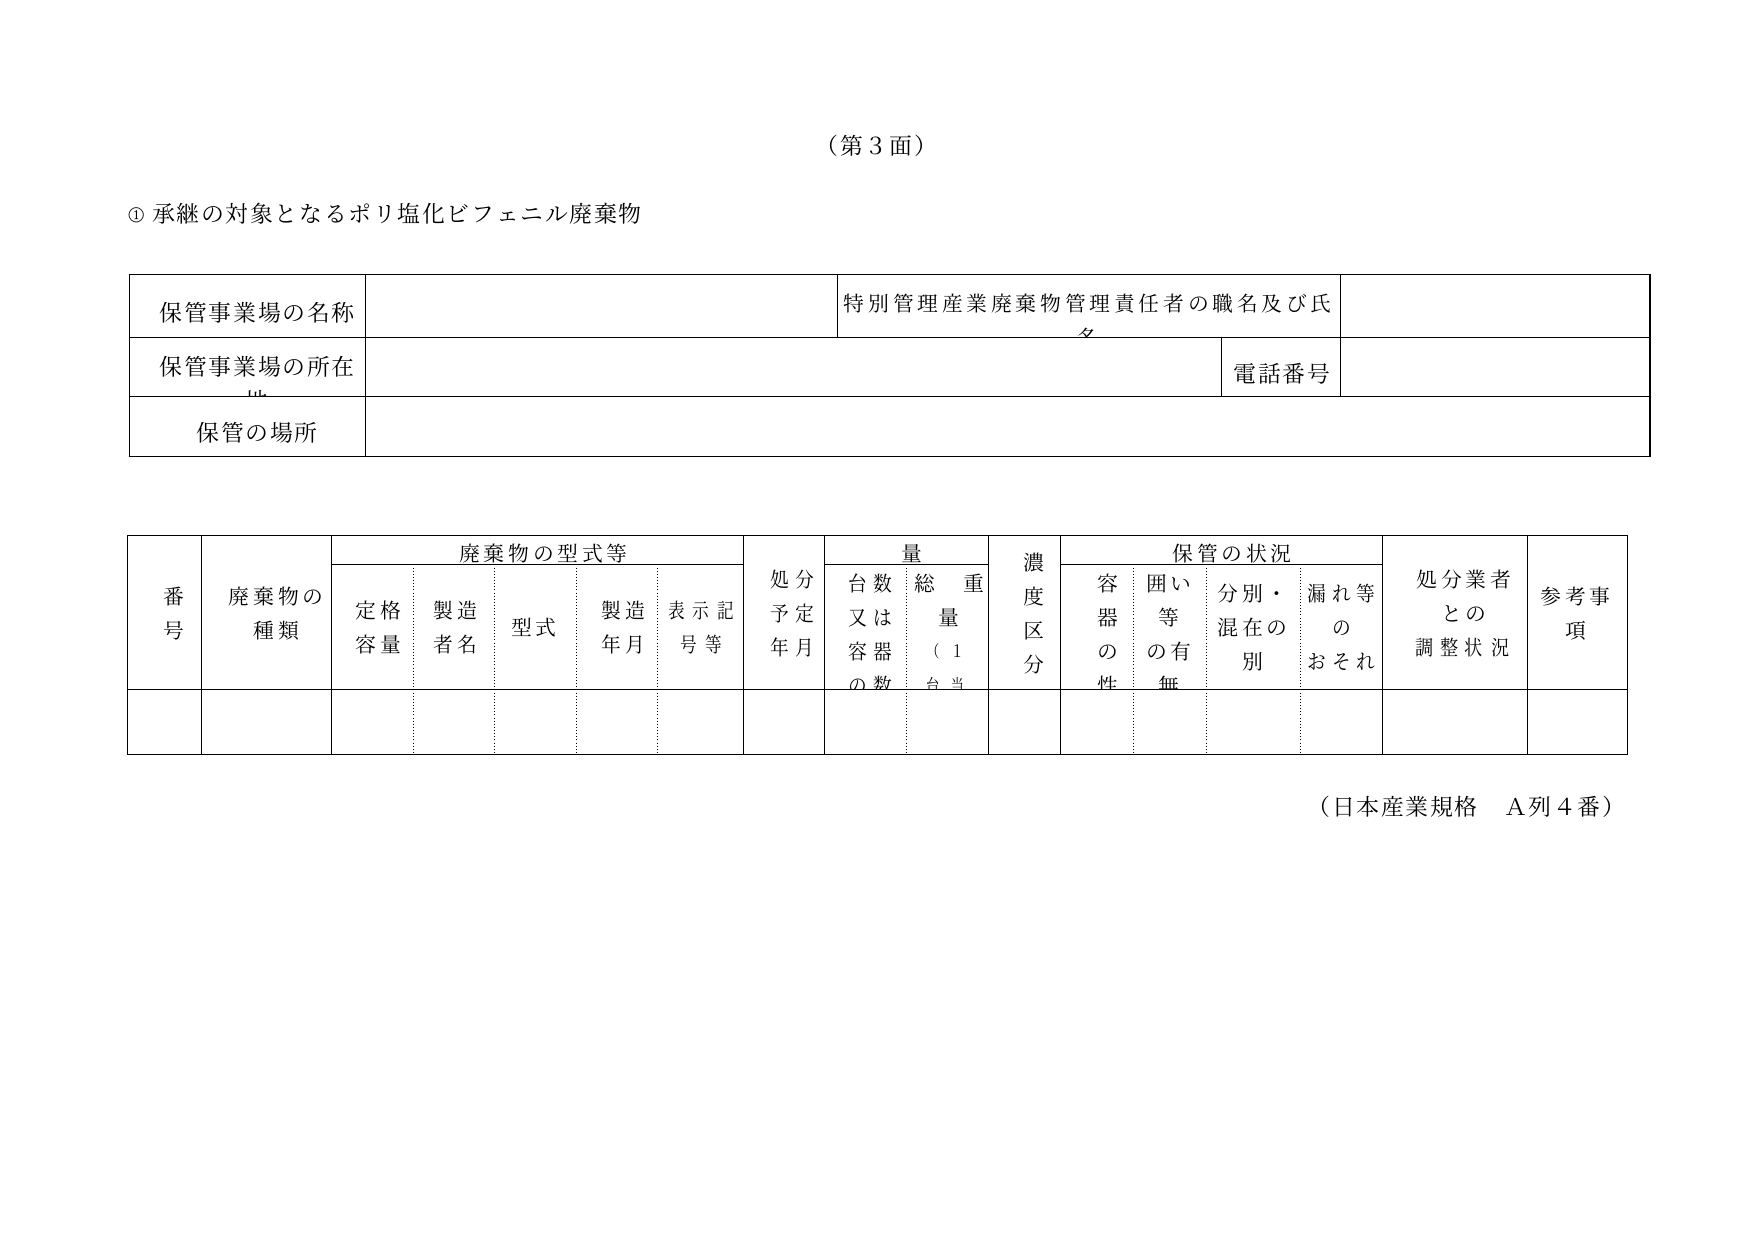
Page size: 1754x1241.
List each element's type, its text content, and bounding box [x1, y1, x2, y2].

table_cell [1383, 690, 1527, 754]
text （第３面） [127, 128, 1627, 162]
table_cell [825, 690, 906, 754]
table_cell [744, 690, 824, 754]
table_cell [1341, 338, 1649, 396]
table_header 量 [825, 536, 988, 564]
table_cell [1134, 690, 1207, 754]
table_cell [658, 690, 743, 754]
table_header 保管事業場の名称 [130, 275, 365, 337]
text （日本産業規格 Ａ列４番） [127, 789, 1627, 823]
table_cell [1061, 690, 1134, 754]
table_cell [332, 690, 413, 754]
table_cell 保管の場所 [130, 397, 365, 456]
table_cell 囲い等 の有無 [1134, 565, 1207, 688]
table_header 特別管理産業廃棄物管理責任者の職名及び氏名 [838, 275, 1340, 337]
table_cell 製造者名 [413, 565, 494, 688]
table_header 番号 [128, 536, 201, 688]
table_cell 製造年月 [576, 565, 658, 688]
table_cell [989, 690, 1060, 754]
table_header 処分業者との 調整状況 [1383, 536, 1527, 688]
table_cell 容器の 性状 [1061, 565, 1134, 688]
table_cell [366, 397, 1649, 456]
table_header 濃度 区分 [989, 536, 1060, 688]
table_cell [1207, 690, 1301, 754]
table_header 参考事項 [1528, 536, 1627, 688]
table_header 保管の状況 [1061, 536, 1382, 564]
table_header 廃棄物の種類 [202, 536, 331, 688]
table_cell 台数又は 容器の数 [825, 565, 906, 688]
table_header [366, 275, 837, 337]
table_header 廃棄物の型式等 [332, 536, 743, 564]
table_cell [576, 690, 658, 754]
table_cell [413, 690, 494, 754]
table_cell [128, 690, 201, 754]
table_header [1341, 275, 1649, 337]
table_cell 表示記号等 [658, 565, 743, 688]
table_cell [906, 690, 988, 754]
table_cell [495, 690, 576, 754]
table_cell 保管事業場の所在地 [130, 338, 365, 396]
table_cell 分別・ 混在の別 [1207, 565, 1301, 688]
table_cell [366, 338, 1221, 396]
table_cell 総重量 （１台当たり重量×台数） [906, 565, 988, 688]
table_cell 電話番号 [1222, 338, 1340, 396]
table_cell [202, 690, 331, 754]
table_cell 型式 [495, 565, 576, 688]
table_cell [1301, 690, 1382, 754]
table_cell 漏れ等の おそれ [1301, 565, 1382, 688]
table_cell [1528, 690, 1627, 754]
table_header 処分予定 年月 [744, 536, 824, 688]
text ①承継の対象となるポリ塩化ビフェニル廃棄物 [127, 196, 1627, 229]
table_cell 定格 容量 [332, 565, 413, 688]
